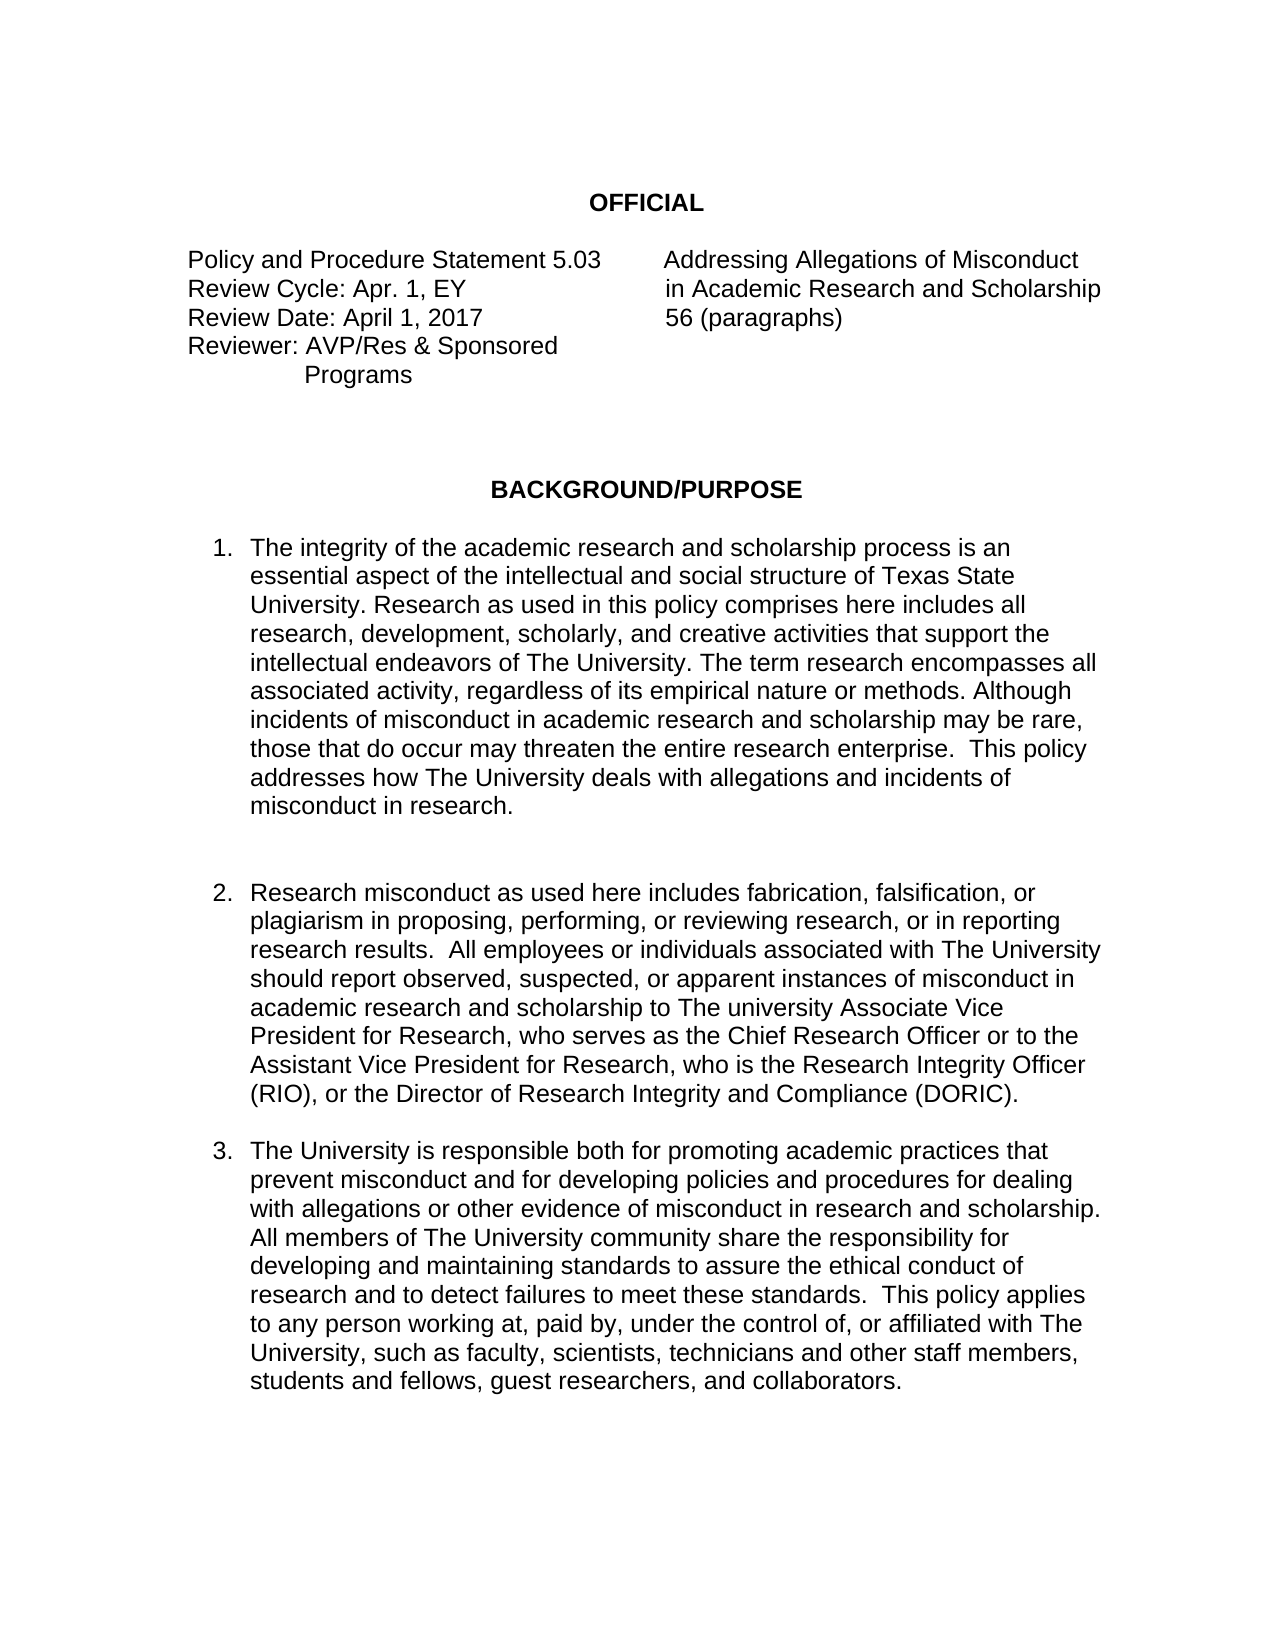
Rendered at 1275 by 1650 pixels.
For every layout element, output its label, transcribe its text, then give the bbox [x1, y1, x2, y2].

text Reviewer: AVP/Res & Sponsored [187, 331, 1106, 360]
text Review Cycle: Apr. 1, EY in Academic Research and Scholarship [187, 274, 1106, 302]
list The integrity of the academic research and scholarship process is an essential aspect of the intellectual and social structure of Texas State University. Research as used in this policy comprises here includes all research, development, scholarly, and creative activities that support the intellectual endeavors of The University. The term research encompasses all associated activity, regardless of its empirical nature or methods. Although incidents of misconduct in academic research and scholarship may be rare, those that do occur may threaten the entire research enterprise. This policy addresses how The University deals with allegations and incidents of misconduct in research. [212, 532, 1106, 820]
text Policy and Procedure Statement 5.03 Addressing Allegations of Misconduct [187, 245, 1106, 274]
list The University is responsible both for promoting academic practices that prevent misconduct and for developing policies and procedures for dealing with allegations or other evidence of misconduct in research and scholarship. All members of The University community share the responsibility for developing and maintaining standards to assure the ethical conduct of research and to detect failures to meet these standards. This policy applies to any person working at, paid by, under the control of, or affiliated with The University, such as faculty, scientists, technicians and other staff members, students and fellows, guest researchers, and collaborators. [212, 1136, 1106, 1395]
text OFFICIAL [187, 187, 1106, 216]
text Review Date: April 1, 2017 56 (paragraphs) [187, 302, 1106, 331]
text Programs [187, 360, 1106, 389]
list Research misconduct as used here includes fabrication, falsification, or plagiarism in proposing, performing, or reviewing research, or in reporting research results. All employees or individuals associated with The University should report observed, suspected, or apparent instances of misconduct in academic research and scholarship to The university Associate Vice President for Research, who serves as the Chief Research Officer or to the Assistant Vice President for Research, who is the Research Integrity Officer (RIO), or the Director of Research Integrity and Compliance (DORIC). [212, 877, 1106, 1107]
text BACKGROUND/PURPOSE [187, 475, 1106, 504]
